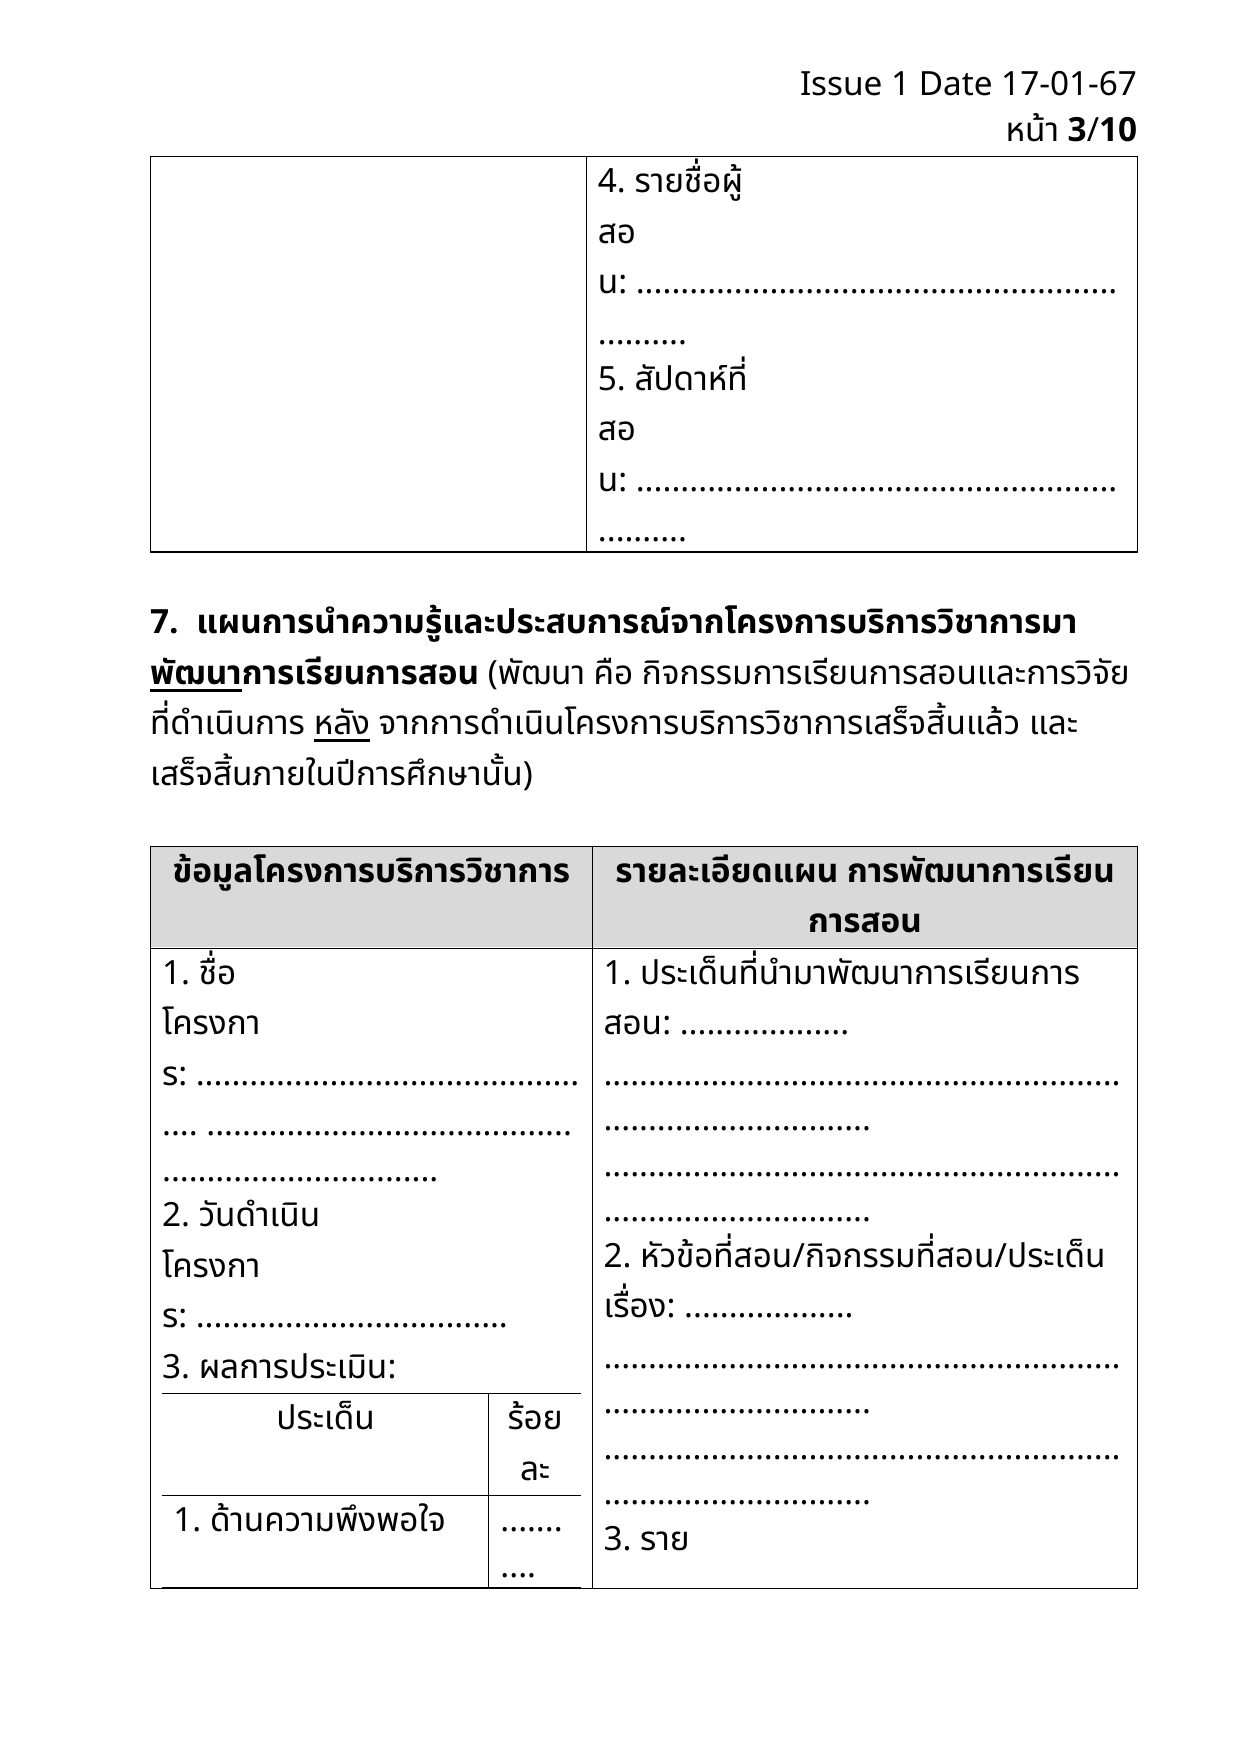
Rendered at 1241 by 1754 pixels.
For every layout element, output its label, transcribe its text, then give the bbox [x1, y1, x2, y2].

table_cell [593, 949, 1137, 1588]
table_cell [587, 157, 1137, 551]
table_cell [151, 949, 592, 1588]
table_header ข้อมูลโครงการบริการวิชาการ [151, 847, 592, 947]
text 7. แผนการนำความรู้และประสบการณ์จากโครงการบริการวิชาการมาพัฒนาการเรียนการสอน (พัฒนา คือ กิจกรรมการเรียนการสอนและการวิจัยที่ดำเนินการ หลัง จากการดำเนินโครงการบริการวิชาการเสร็จสิ้นแล้ว และเสร็จสิ้นภายในปีการศึกษานั้น) [150, 598, 1137, 800]
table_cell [151, 157, 586, 551]
table_header รายละเอียดแผน การพัฒนาการเรียนการสอน [593, 847, 1137, 947]
